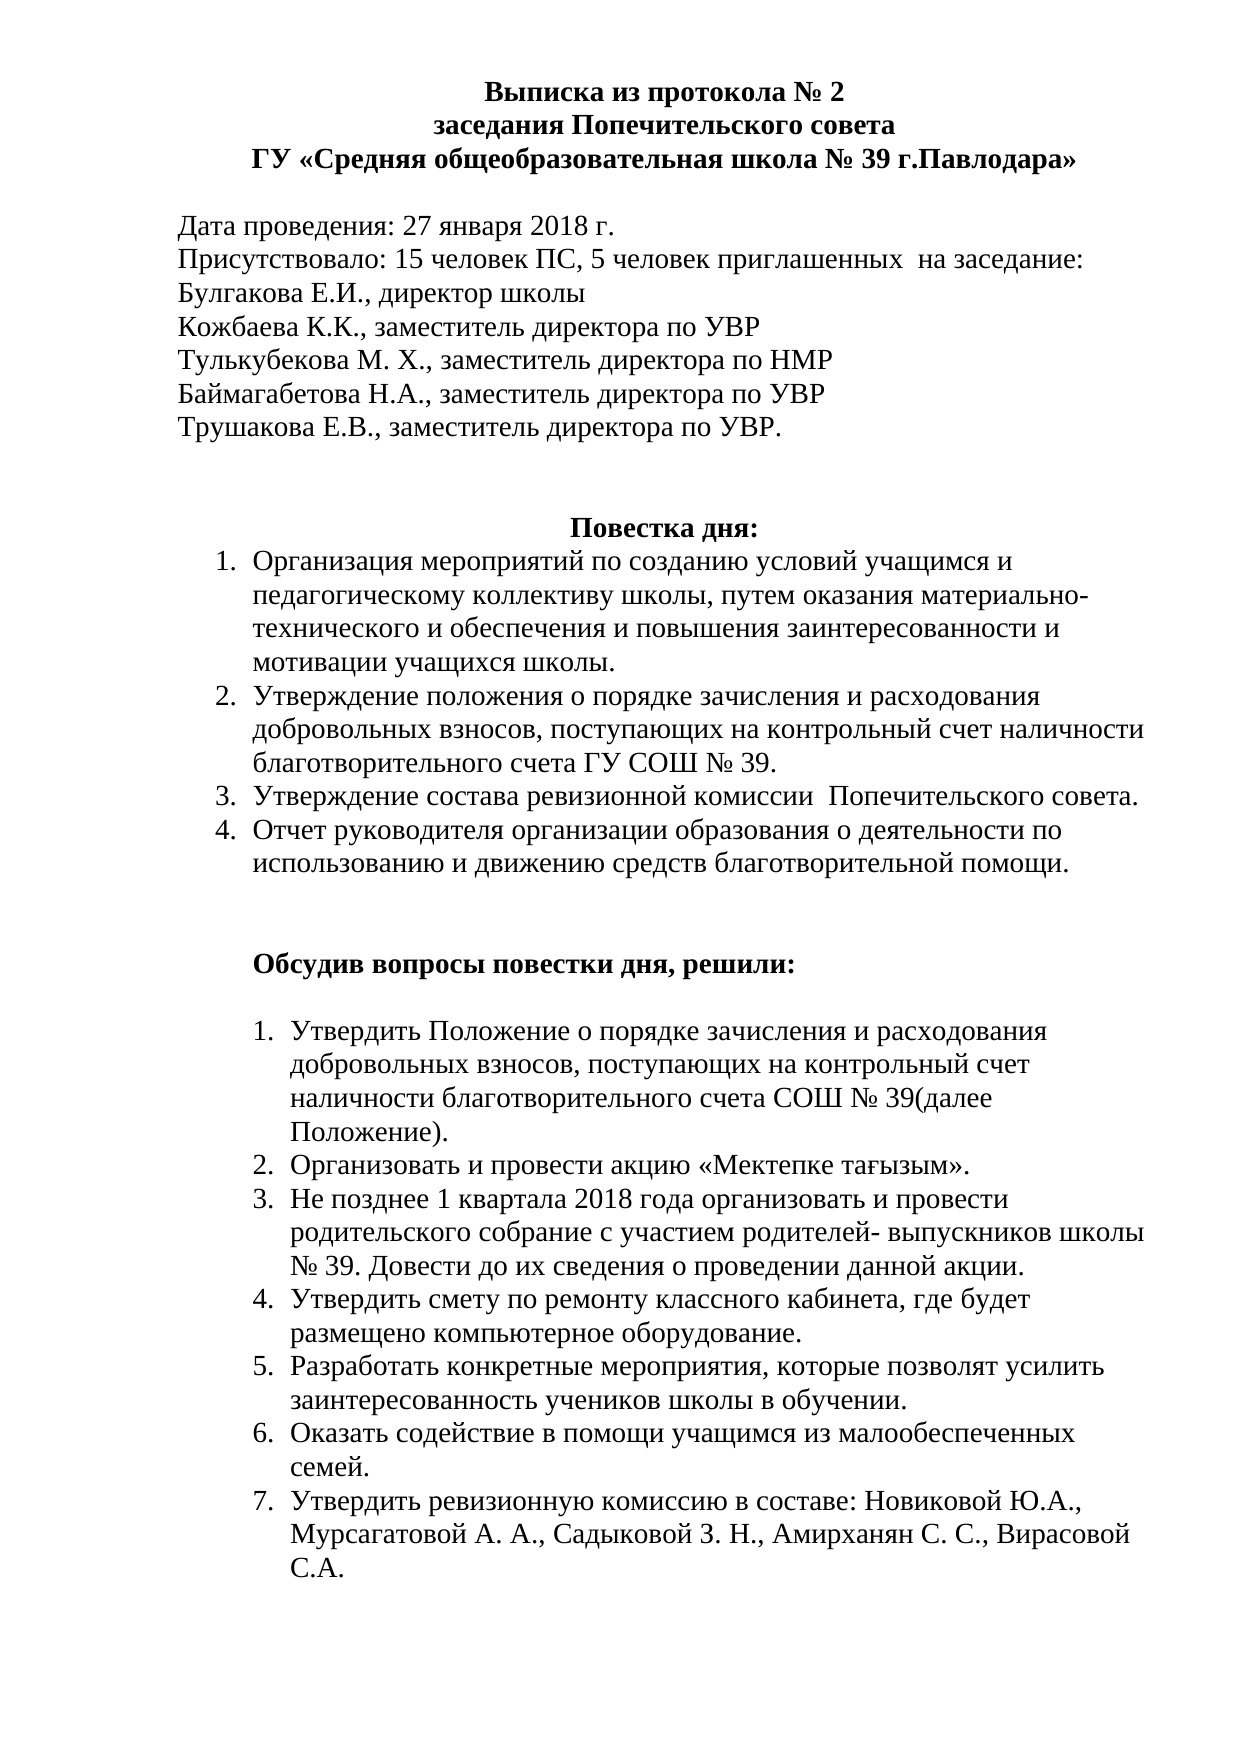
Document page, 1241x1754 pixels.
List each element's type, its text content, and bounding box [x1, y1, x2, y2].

text Дата проведения: 27 января 2018 г. [177, 208, 1152, 242]
text Повестка дня: [177, 510, 1152, 543]
text Выписка из протокола № 2 [177, 74, 1152, 107]
text Кожбаева К.К., заместитель директора по УВР [177, 309, 1152, 342]
list Разработать конкретные мероприятия, которые позволят усилить заинтересованность учеников школы в обучении. [252, 1348, 1152, 1416]
list Оказать содействие в помощи учащимся из малообеспеченных семей. [252, 1416, 1152, 1483]
text заседания Попечительского совета [177, 107, 1152, 141]
text Булгакова Е.И., директор школы [177, 275, 1152, 309]
list Утвердить Положение о порядке зачисления и расходования добровольных взносов, поступающих на контрольный счет наличности благотворительного счета СОШ № 39(далее Положение). [252, 1013, 1152, 1147]
list Обсудив вопросы повестки дня, решили: [252, 946, 1152, 979]
text Присутствовало: 15 человек ПС, 5 человек приглашенных на заседание: [177, 242, 1152, 275]
text Тулькубекова М. Х., заместитель директора по НМР [177, 342, 1152, 376]
list Организовать и провести акцию «Мектепке тағызым». [252, 1147, 1152, 1181]
text Трушакова Е.В., заместитель директора по УВР. [177, 409, 1152, 443]
list Утверждение состава ревизионной комиссии Попечительского совета. [215, 778, 1152, 812]
text Баймагабетова Н.А., заместитель директора по УВР [177, 376, 1152, 409]
list Отчет руководителя организации образования о деятельности по использованию и движению средств благотворительной помощи. [215, 812, 1152, 879]
list Утверждение положения о порядке зачисления и расходования добровольных взносов, поступающих на контрольный счет наличности благотворительного счета ГУ СОШ № 39. [215, 678, 1152, 778]
list Утвердить смету по ремонту классного кабинета, где будет размещено компьютерное оборудование. [252, 1281, 1152, 1348]
list Утвердить ревизионную комиссию в составе: Новиковой Ю.А., Мурсагатовой А. А., Садыковой З. Н., Амирханян С. С., Вирасовой С.А. [252, 1483, 1152, 1583]
list Организация мероприятий по созданию условий учащимся и педагогическому коллективу школы, путем оказания материально- технического и обеспечения и повышения заинтересованности и мотивации учащихся школы. [215, 543, 1152, 678]
list Не позднее 1 квартала 2018 года организовать и провести родительского собрание с участием родителей- выпускников школы № 39. Довести до их сведения о проведении данной акции. [252, 1181, 1152, 1281]
text ГУ «Средняя общеобразовательная школа № 39 г.Павлодара» [177, 141, 1152, 174]
